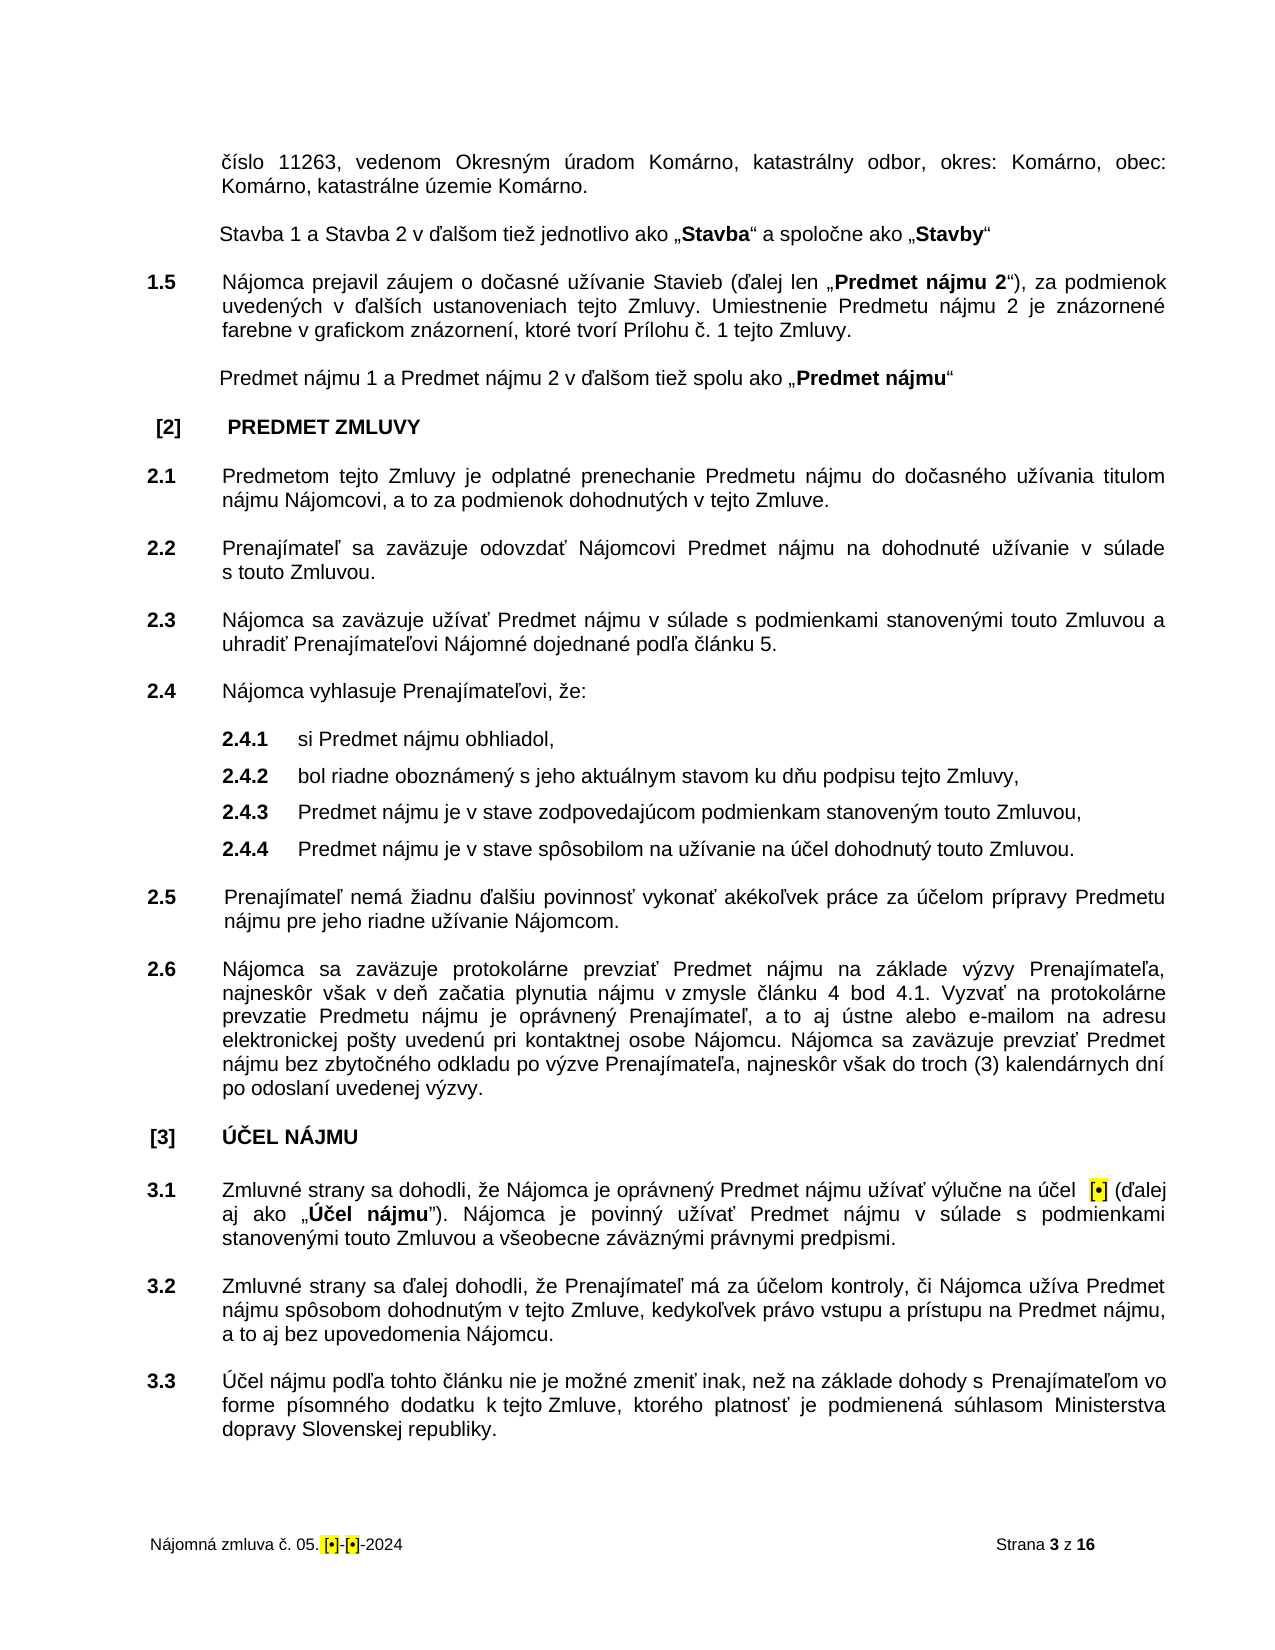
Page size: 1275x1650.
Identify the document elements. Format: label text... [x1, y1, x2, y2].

text 1.5 Nájomca prejavil záujem o dočasné užívanie Stavieb (ďalej len „Predmet nájmu 2“), za podmienok uvedených v ďalších ustanoveniach tejto Zmluvy. Umiestnenie Predmetu nájmu 2 je znázornené farebne v grafickom znázornení, ktoré tvorí Prílohu č. 1 tejto Zmluvy. [147, 270, 1167, 342]
text 2.4.2 bol riadne oboznámený s jeho aktuálnym stavom ku dňu podpisu tejto Zmluvy, [222, 764, 1167, 788]
text 3.1 Zmluvné strany sa dohodli, že Nájomca je oprávnený Predmet nájmu užívať výlučne na účel [•] (ďalej aj ako „Účel nájmu”). Nájomca je povinný užívať Predmet nájmu v súlade s podmienkami stanovenými touto Zmluvou a všeobecne záväznými právnymi predpismi. [147, 1178, 1167, 1249]
text [2] PREDMET ZMLUVY [150, 415, 1167, 439]
text 2.4.4 Predmet nájmu je v stave spôsobilom na užívanie na účel dohodnutý touto Zmluvou. [222, 837, 1167, 861]
text [3] ÚČEL NÁJMU [150, 1125, 1167, 1149]
text 3.3 Účel nájmu podľa tohto článku nie je možné zmeniť inak, než na základe dohody s Prenajímateľom vo forme písomného dodatku k tejto Zmluve, ktorého platnosť je podmienená súhlasom Ministerstva dopravy Slovenskej republiky. [147, 1369, 1167, 1441]
text 2.5 Prenajímateľ nemá žiadnu ďalšiu povinnosť vykonať akékoľvek práce za účelom prípravy Predmetu nájmu pre jeho riadne užívanie Nájomcom. [147, 884, 1167, 932]
text 2.4 Nájomca vyhlasuje Prenajímateľovi, že: [147, 679, 1167, 703]
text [147, 150, 1167, 198]
text Predmet nájmu 1 a Predmet nájmu 2 v ďalšom tiež spolu ako „Predmet nájmu“ [150, 366, 1167, 390]
text 2.4.3 Predmet nájmu je v stave zodpovedajúcom podmienkam stanoveným touto Zmluvou, [222, 800, 1167, 824]
text 2.6 Nájomca sa zaväzuje protokolárne prevziať Predmet nájmu na základe výzvy Prenajímateľa, najneskôr však v deň začatia plynutia nájmu v zmysle článku 4 bod 4.1. Vyzvať na protokolárne prevzatie Predmetu nájmu je oprávnený Prenajímateľ, a to aj ústne alebo e-mailom na adresu elektronickej pošty uvedenú pri kontaktnej osobe Nájomcu. Nájomca sa zaväzuje prevziať Predmet nájmu bez zbytočného odkladu po výzve Prenajímateľa, najneskôr však do troch (3) kalendárnych dní po odoslaní uvedenej výzvy. [147, 956, 1167, 1100]
text Stavba 1 a Stavba 2 v ďalšom tiež jednotlivo ako „Stavba“ a spoločne ako „Stavby“ [150, 222, 1167, 246]
text 2.1 Predmetom tejto Zmluvy je odplatné prenechanie Predmetu nájmu do dočasného užívania titulom nájmu Nájomcovi, a to za podmienok dohodnutých v tejto Zmluve. [147, 464, 1167, 512]
text 2.4.1 si Predmet nájmu obhliadol, [222, 727, 1167, 751]
text 2.3 Nájomca sa zaväzuje užívať Predmet nájmu v súlade s podmienkami stanovenými touto Zmluvou a uhradiť Prenajímateľovi Nájomné dojednané podľa článku 5. [147, 607, 1167, 655]
text 2.2 Prenajímateľ sa zaväzuje odovzdať Nájomcovi Predmet nájmu na dohodnuté užívanie v súlade s touto Zmluvou. [147, 536, 1167, 583]
text 3.2 Zmluvné strany sa ďalej dohodli, že Prenajímateľ má za účelom kontroly, či Nájomca užíva Predmet nájmu spôsobom dohodnutým v tejto Zmluve, kedykoľvek právo vstupu a prístupu na Predmet nájmu, a to aj bez upovedomenia Nájomcu. [147, 1273, 1167, 1345]
